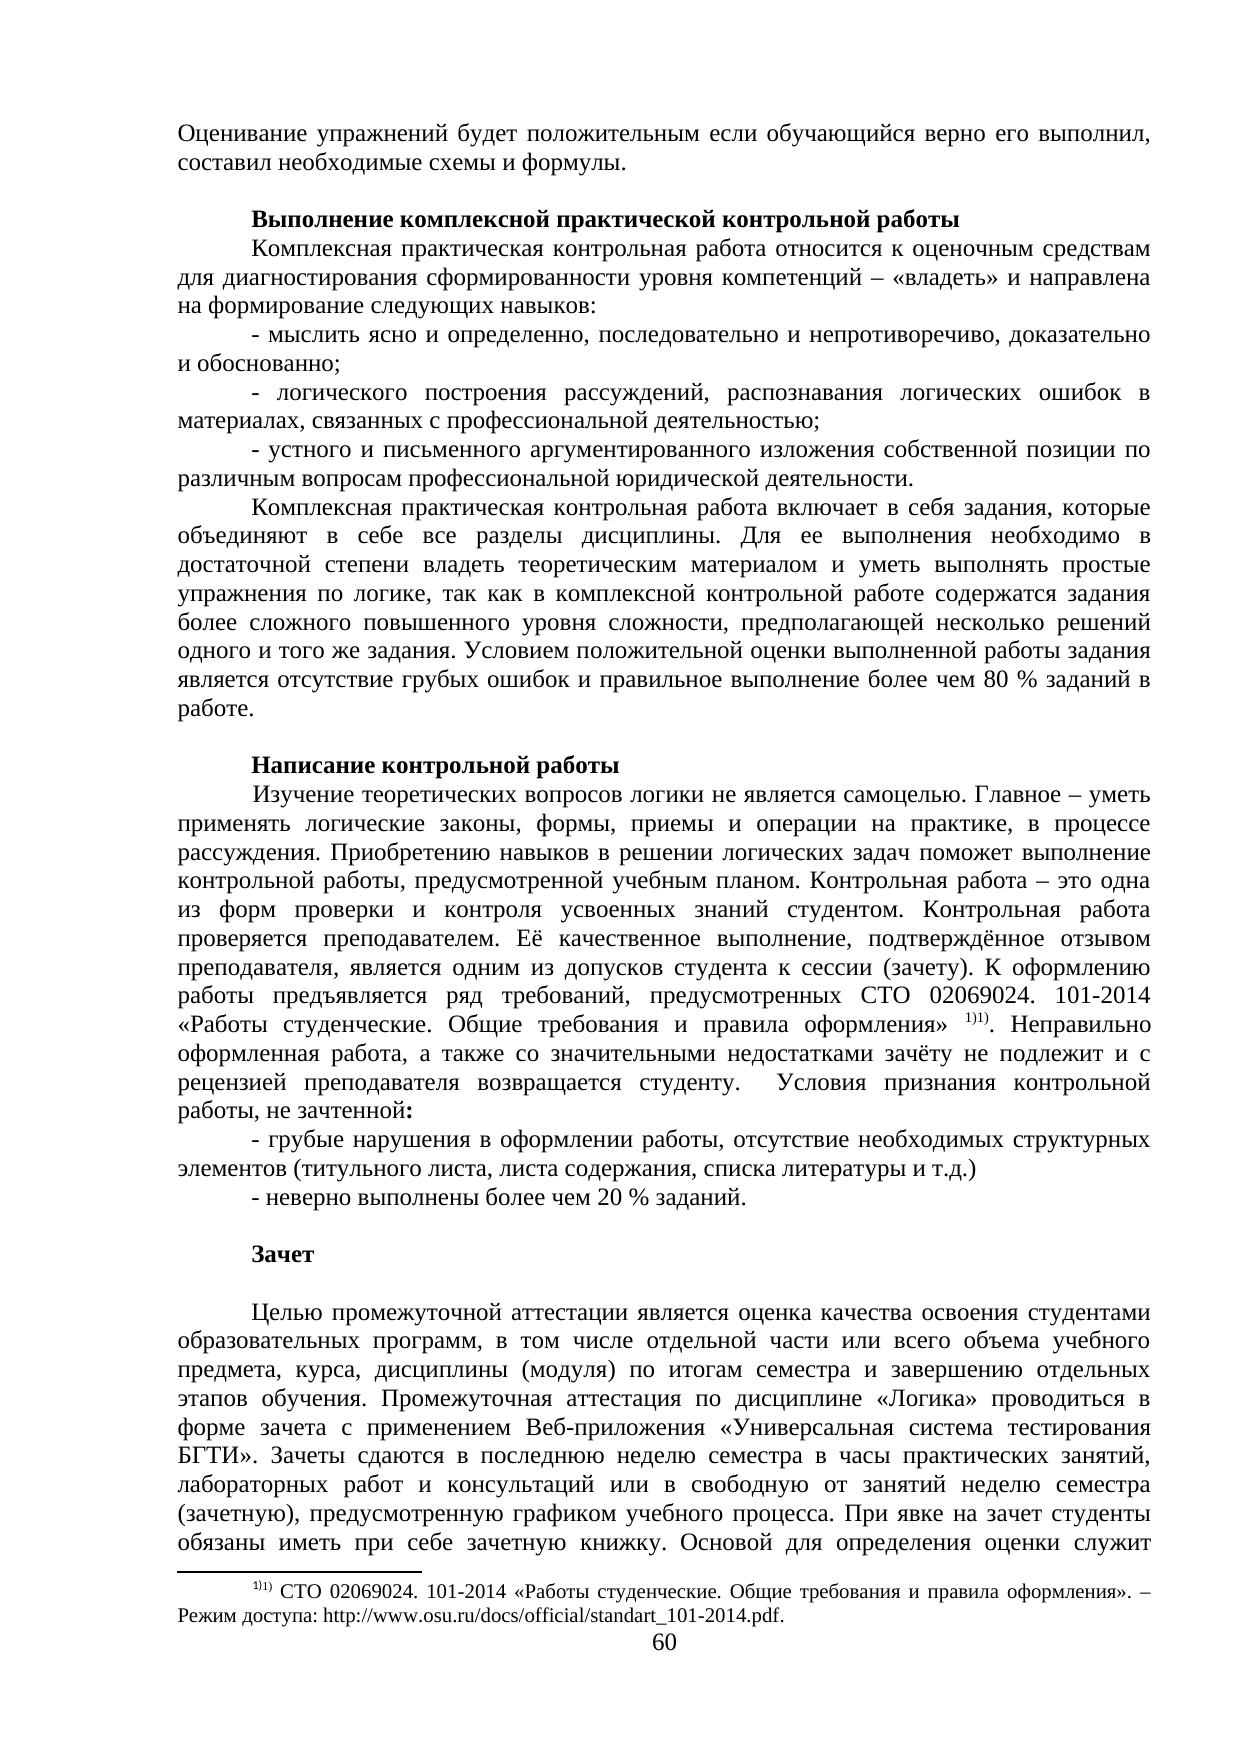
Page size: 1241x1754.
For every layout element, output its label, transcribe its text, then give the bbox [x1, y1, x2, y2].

text Выполнение комплексной практической контрольной работы [177, 204, 1152, 233]
text Комплексная практическая контрольная работа включает в себя задания, которые объединяют в себе все разделы дисциплины. Для ее выполнения необходимо в достаточной степени владеть теоретическим материалом и уметь выполнять простые упражнения по логике, так как в комплексной контрольной работе содержатся задания более сложного повышенного уровня сложности, предполагающей несколько решений одного и того же задания. Условием положительной оценки выполненной работы задания является отсутствие грубых ошибок и правильное выполнение более чем 80 % заданий в работе. [177, 492, 1152, 722]
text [177, 118, 1152, 176]
text - грубые нарушения в оформлении работы, отсутствие необходимых структурных элементов (титульного листа, листа содержания, списка литературы и т.д.) [177, 1124, 1152, 1182]
text Комплексная практическая контрольная работа относится к оценочным средствам для диагностирования сформированности уровня компетенций – «владеть» и направлена на формирование следующих навыков: [177, 233, 1152, 319]
text Зачет [177, 1239, 1152, 1268]
text Написание контрольной работы [177, 751, 1152, 779]
text - мыслить ясно и определенно, последовательно и непротиворечиво, доказательно и обоснованно; [177, 319, 1152, 377]
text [177, 1297, 1152, 1556]
text - логического построения рассуждений, распознавания логических ошибок в материалах, связанных с профессиональной деятельностью; [177, 377, 1152, 434]
text Изучение теоретических вопросов логики не является самоцелью. Главное – уметь применять логические законы, формы, приемы и операции на практике, в процессе рассуждения. Приобретению навыков в решении логических задач поможет выполнение контрольной работы, предусмотренной учебным планом. Контрольная работа – это одна из форм проверки и контроля усвоенных знаний студентом. Контрольная работа проверяется преподавателем. Её качественное выполнение, подтверждённое отзывом преподавателя, является одним из допусков студента к сессии (зачету). К оформлению работы предъявляется ряд требований, предусмотренных СТО 02069024. 101-2014 «Работы студенческие. Общие требования и правила оформления» 1). Неправильно оформленная работа, а также со значительными недостатками зачёту не подлежит и с рецензией преподавателя возвращается студенту. Условия признания контрольной работы, не зачтенной: [177, 779, 1152, 1124]
text - неверно выполнены более чем 20 % заданий. [177, 1182, 1152, 1211]
text - устного и письменного аргументированного изложения собственной позиции по различным вопросам профессиональной юридической деятельности. [177, 434, 1152, 492]
